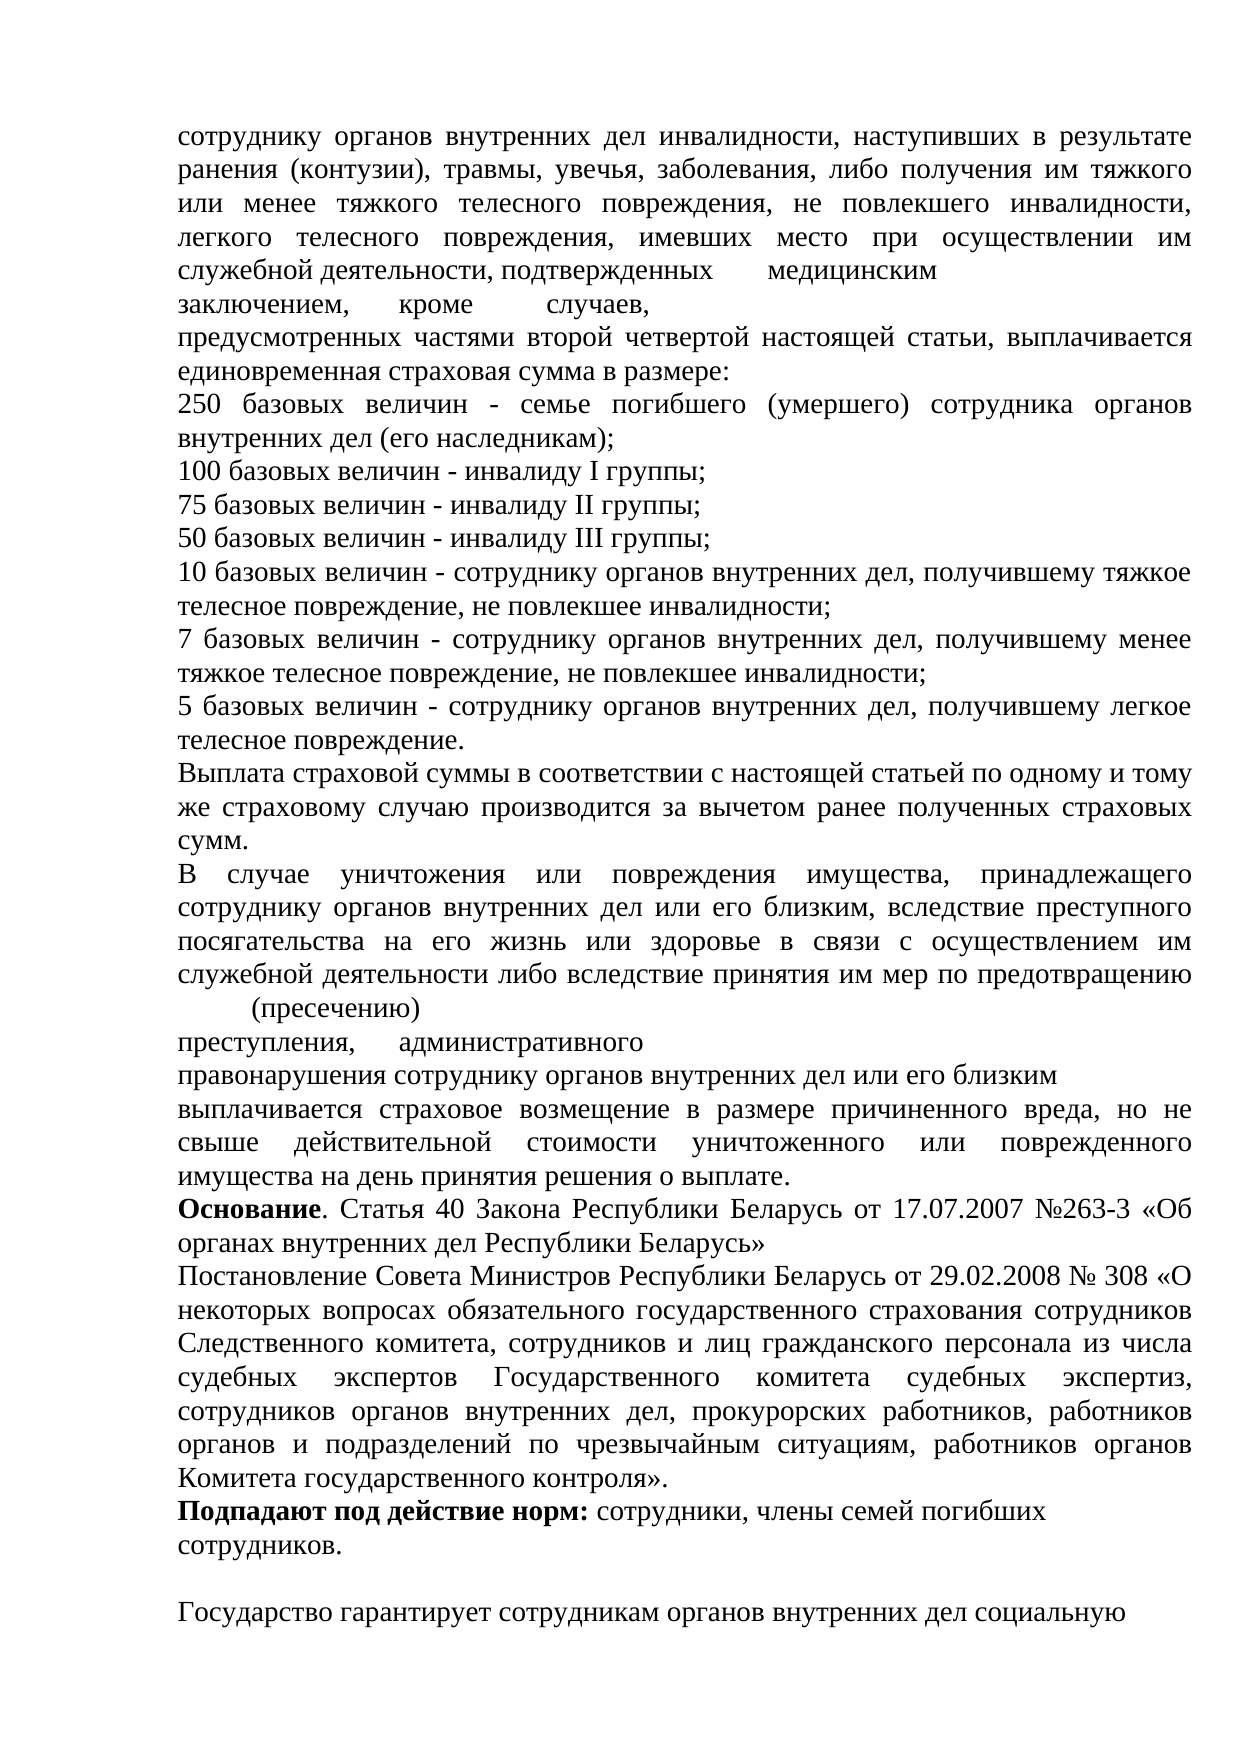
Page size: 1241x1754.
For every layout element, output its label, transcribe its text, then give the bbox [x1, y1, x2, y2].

text 7 базовых величин - сотруднику органов внутренних дел, получившему менее тяжкое телесное повреждение, не повлекшее инвалидности; [177, 621, 1193, 688]
text 250 базовых величин - семье погибшего (умершего) сотрудника органов внутренних дел (его наследникам); [177, 386, 1193, 453]
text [177, 118, 1193, 286]
text преступления, административного [177, 1024, 1193, 1057]
text 50 базовых величин - инвалиду III группы; [177, 521, 1193, 554]
text Подпадают под действие норм: сотрудники, члены семей погибших сотрудников. [177, 1493, 1193, 1560]
text правонарушения сотруднику органов внутренних дел или его близким [177, 1057, 1193, 1091]
text Постановление Совета Министров Республики Беларусь от 29.02.2008 № 308 «О некоторых вопросах обязательного государственного страхования сотрудников Следственного комитета, сотрудников и лиц гражданского персонала из числа судебных экспертов Государственного комитета судебных экспертиз, сотрудников органов внутренних дел, прокурорских работников, работников органов и подразделений по чрезвычайным ситуациям, работников органов Комитета государственного контроля». [177, 1258, 1193, 1493]
text предусмотренных частями второй четвертой настоящей статьи, выплачивается единовременная страховая сумма в размере: [177, 319, 1193, 386]
text В случае уничтожения или повреждения имущества, принадлежащего сотруднику органов внутренних дел или его близким, вследствие преступного посягательства на его жизнь или здоровье в связи с осуществлением им служебной деятельности либо вследствие принятия им мер по предотвращению (пресечению) [177, 856, 1193, 1024]
text выплачивается страховое возмещение в размере причиненного вреда, но не свыше действительной стоимости уничтоженного или поврежденного имущества на день принятия решения о выплате. [177, 1091, 1193, 1191]
text заключением, кроме случаев, [177, 286, 1193, 319]
text 5 базовых величин - сотруднику органов внутренних дел, получившему легкое телесное повреждение. [177, 688, 1193, 755]
text 100 базовых величин - инвалиду I группы; [177, 453, 1193, 487]
text Выплата страховой суммы в соответствии с настоящей статьей по одному и тому же страховому случаю производится за вычетом ранее полученных страховых сумм. [177, 755, 1193, 856]
text Основание. Статья 40 Закона Республики Беларусь от 17.07.2007 №263-3 «Об органах внутренних дел Республики Беларусь» [177, 1191, 1193, 1258]
text 10 базовых величин - сотруднику органов внутренних дел, получившему тяжкое телесное повреждение, не повлекшее инвалидности; [177, 554, 1193, 621]
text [177, 1594, 1193, 1627]
text 75 базовых величин - инвалиду II группы; [177, 487, 1193, 521]
